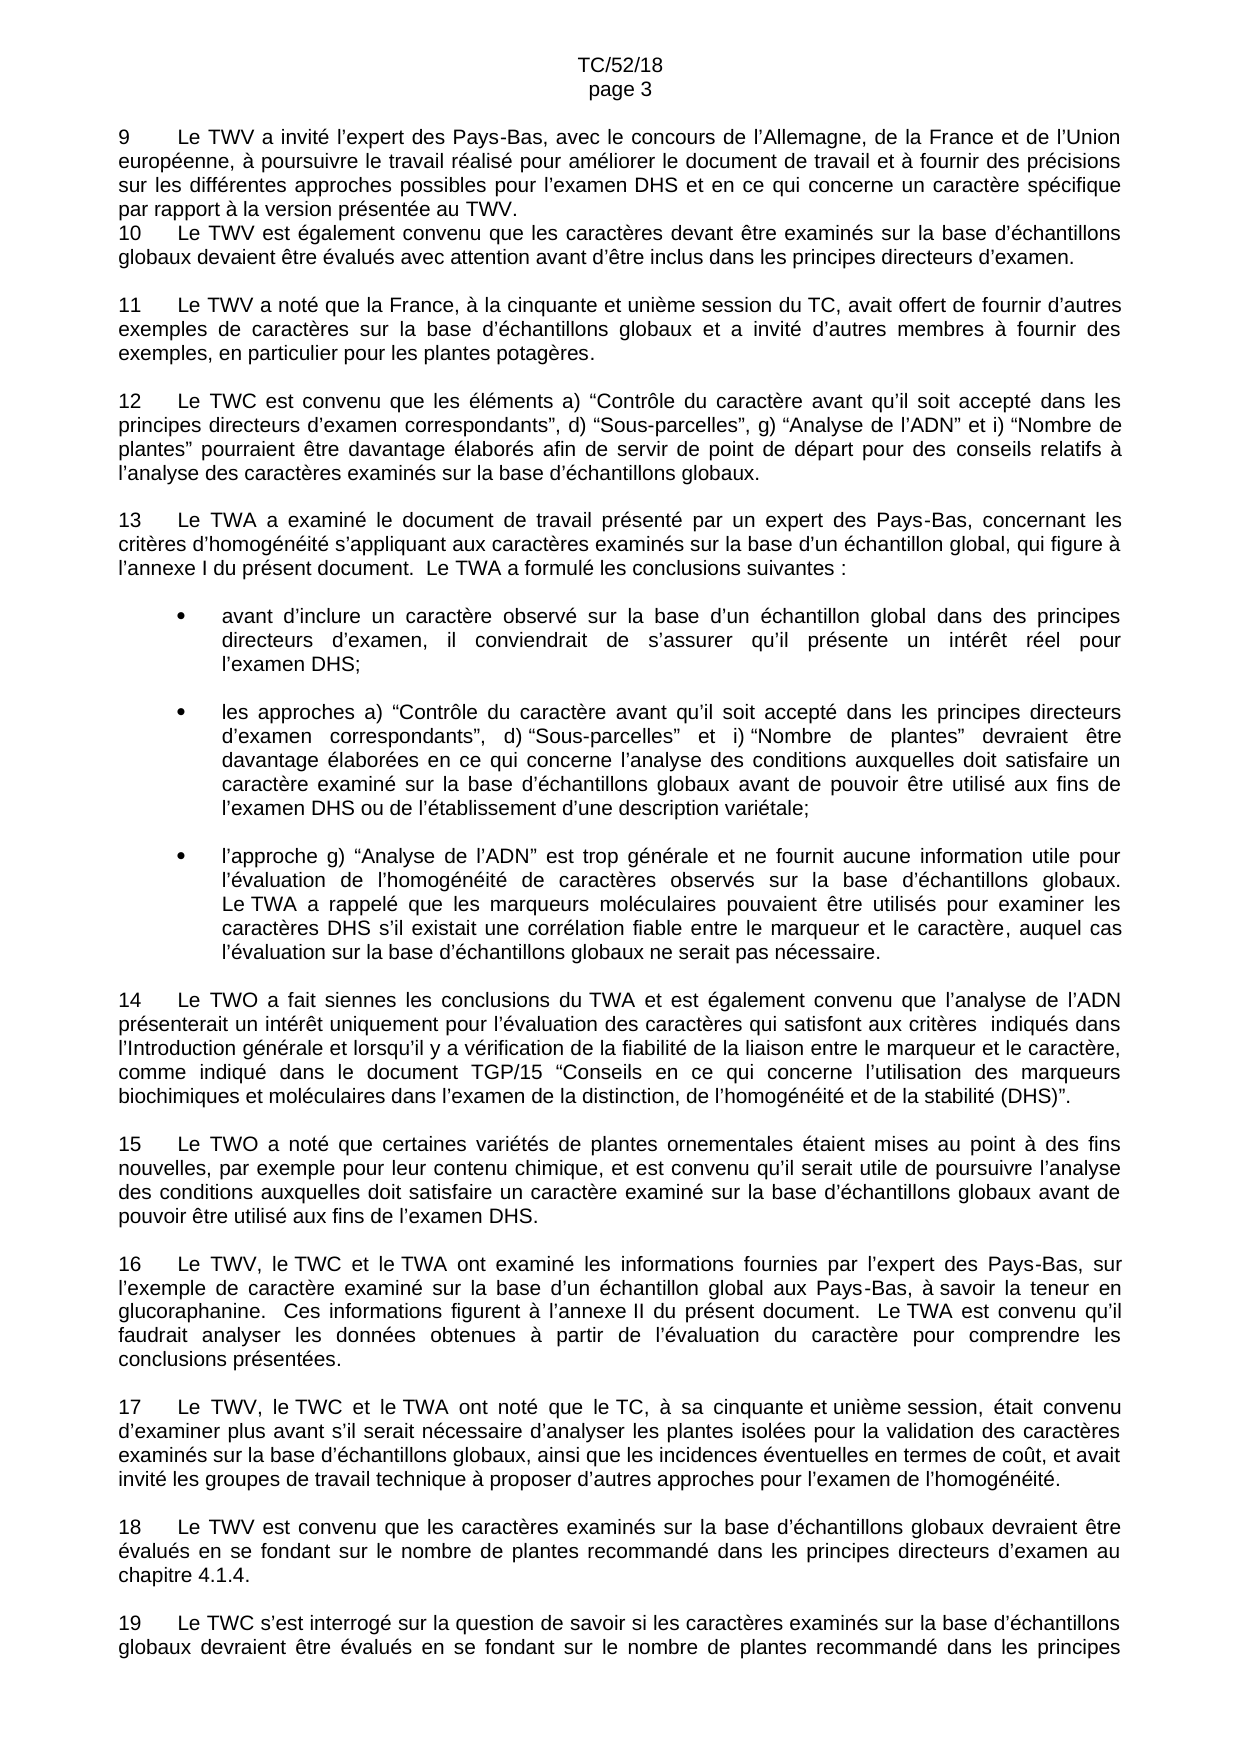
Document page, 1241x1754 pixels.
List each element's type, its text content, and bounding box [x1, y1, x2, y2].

text Le TWV a noté que la France, à la cinquante et unième session du TC, avait offert de fournir d’autres exemples de caractères sur la base d’échantillons globaux et a invité d’autres membres à fournir des exemples, en particulier pour les plantes potagères. [118, 293, 1122, 364]
list avant d’inclure un caractère observé sur la base d’un échantillon global dans des principes directeurs d’examen, il conviendrait de s’assurer qu’il présente un intérêt réel pour l’examen DHS; [177, 604, 1122, 676]
text Le TWC est convenu que les éléments a) “Contrôle du caractère avant qu’il soit accepté dans les principes directeurs d’examen correspondants”, d) “Sous-parcelles”, g) “Analyse de l’ADN” et i) “Nombre de plantes” pourraient être davantage élaborés afin de servir de point de départ pour des conseils relatifs à l’analyse des caractères examinés sur la base d’échantillons globaux. [118, 388, 1122, 484]
text Le TWO a noté que certaines variétés de plantes ornementales étaient mises au point à des fins nouvelles, par exemple pour leur contenu chimique, et est convenu qu’il serait utile de poursuivre l’analyse des conditions auxquelles doit satisfaire un caractère examiné sur la base d’échantillons globaux avant de pouvoir être utilisé aux fins de l’examen DHS. [118, 1132, 1122, 1227]
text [118, 1611, 1122, 1659]
text Le TWO a fait siennes les conclusions du TWA et est également convenu que l’analyse de l’ADN présenterait un intérêt uniquement pour l’évaluation des caractères qui satisfont aux critères indiqués dans l’Introduction générale et lorsqu’il y a vérification de la fiabilité de la liaison entre le marqueur et le caractère, comme indiqué dans le document TGP/15 “Conseils en ce qui concerne l’utilisation des marqueurs biochimiques et moléculaires dans l’examen de la distinction, de l’homogénéité et de la stabilité (DHS)”. [118, 988, 1122, 1108]
text Le TWA a examiné le document de travail présenté par un expert des Pays-Bas, concernant les critères d’homogénéité s’appliquant aux caractères examinés sur la base d’un échantillon global, qui figure à l’annexe I du présent document. Le TWA a formulé les conclusions suivantes : [118, 508, 1122, 580]
list l’approche g) “Analyse de l’ADN” est trop générale et ne fournit aucune information utile pour l’évaluation de l’homogénéité de caractères observés sur la base d’échantillons globaux. Le TWA a rappelé que les marqueurs moléculaires pouvaient être utilisés pour examiner les caractères DHS s’il existait une corrélation fiable entre le marqueur et le caractère, auquel cas l’évaluation sur la base d’échantillons globaux ne serait pas nécessaire. [177, 844, 1122, 964]
text Le TWV est convenu que les caractères examinés sur la base d’échantillons globaux devraient être évalués en se fondant sur le nombre de plantes recommandé dans les principes directeurs d’examen au chapitre 4.1.4. [118, 1515, 1122, 1587]
list les approches a) “Contrôle du caractère avant qu’il soit accepté dans les principes directeurs d’examen correspondants”, d) “Sous-parcelles” et i) “Nombre de plantes” devraient être davantage élaborées en ce qui concerne l’analyse des conditions auxquelles doit satisfaire un caractère examiné sur la base d’échantillons globaux avant de pouvoir être utilisé aux fins de l’examen DHS ou de l’établissement d’une description variétale; [177, 700, 1122, 820]
text Le TWV est également convenu que les caractères devant être examinés sur la base d’échantillons globaux devaient être évalués avec attention avant d’être inclus dans les principes directeurs d’examen. [118, 221, 1122, 269]
text Le TWV, le TWC et le TWA ont noté que le TC, à sa cinquante et unième session, était convenu d’examiner plus avant s’il serait nécessaire d’analyser les plantes isolées pour la validation des caractères examinés sur la base d’échantillons globaux, ainsi que les incidences éventuelles en termes de coût, et avait invité les groupes de travail technique à proposer d’autres approches pour l’examen de l’homogénéité. [118, 1395, 1122, 1491]
text Le TWV, le TWC et le TWA ont examiné les informations fournies par l’expert des Pays-Bas, sur l’exemple de caractère examiné sur la base d’un échantillon global aux Pays-Bas, à savoir la teneur en glucoraphanine. Ces informations figurent à l’annexe II du présent document. Le TWA est convenu qu’il faudrait analyser les données obtenues à partir de l’évaluation du caractère pour comprendre les conclusions présentées. [118, 1251, 1122, 1371]
text Le TWV a invité l’expert des Pays-Bas, avec le concours de l’Allemagne, de la France et de l’Union européenne, à poursuivre le travail réalisé pour améliorer le document de travail et à fournir des précisions sur les différentes approches possibles pour l’examen DHS et en ce qui concerne un caractère spécifique par rapport à la version présentée au TWV. [118, 125, 1122, 221]
